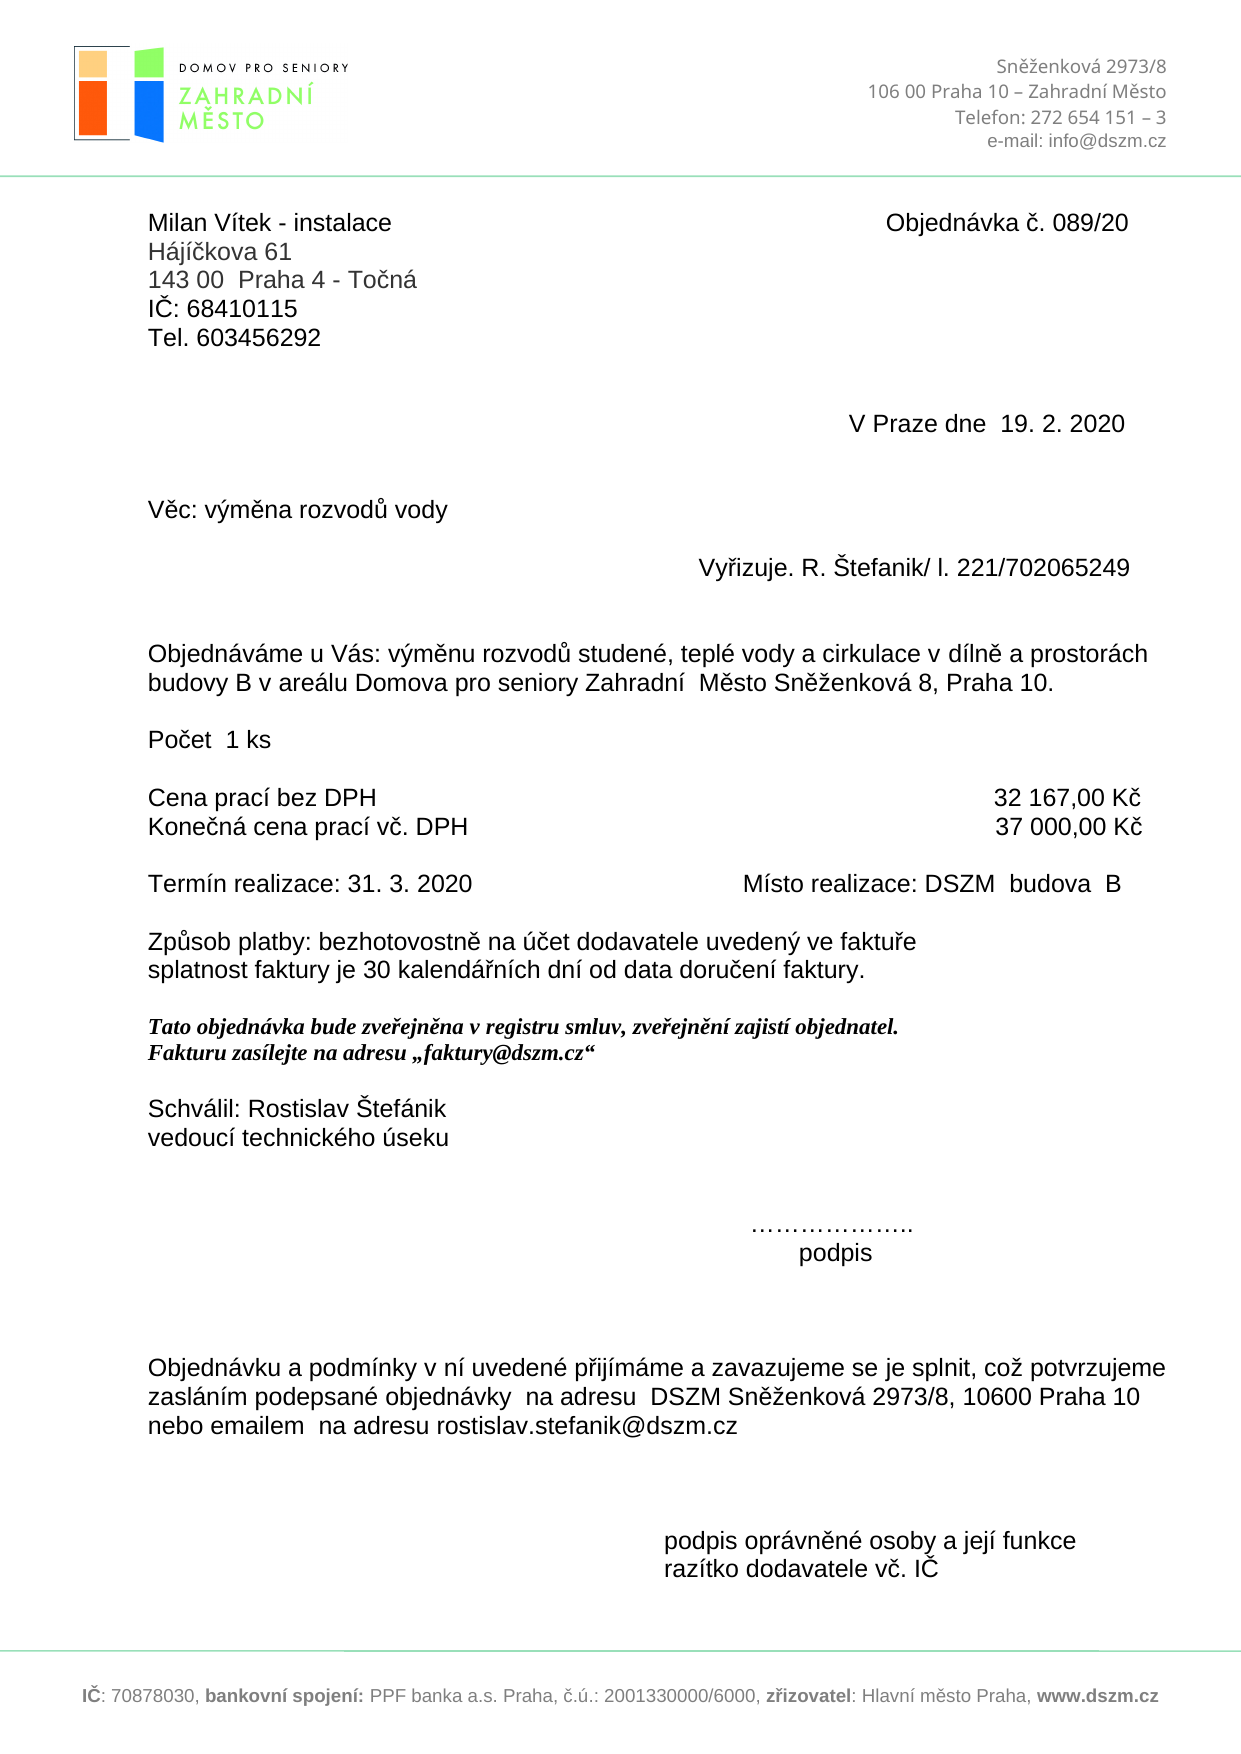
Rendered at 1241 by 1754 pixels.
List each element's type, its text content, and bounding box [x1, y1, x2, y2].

text Cena prací bez DPH 32 167,00 Kč [148, 783, 1167, 812]
text razítko dodavatele vč. IČ [148, 1554, 1167, 1583]
picture [71, 43, 348, 143]
text 143 00 Praha 4 - Točná [148, 266, 1167, 294]
text ……………….. podpis [148, 1209, 1167, 1267]
text Způsob platby: bezhotovostně na účet dodavatele uvedený ve faktuře [148, 927, 1167, 956]
text Objednávku a podmínky v ní uvedené přijímáme a zavazujeme se je splnit, což potvrzujeme zasláním podepsané objednávky na adresu DSZM Sněženková 2973/8, 10600 Praha 10 nebo emailem na adresu rostislav.stefanik@dszm.cz [148, 1353, 1167, 1439]
text IČ: 68410115 [148, 294, 1167, 323]
text Vyřizuje. R. Štefanik/ l. 221/702065249 [664, 553, 1167, 582]
text Schválil: Rostislav Štefánik [148, 1094, 1167, 1123]
text Tel. 603456292 [148, 323, 1167, 352]
text vedoucí technického úseku [148, 1123, 1167, 1152]
text Počet 1 ks [148, 726, 1167, 754]
text Milan Vítek - instalace Objednávka č. 089/20 [148, 179, 1167, 237]
text Tato objednávka bude zveřejněna v registru smluv, zveřejnění zajistí objednatel. [148, 1013, 1167, 1039]
text podpis oprávněné osoby a její funkce [148, 1526, 1167, 1554]
text splatnost faktury je 30 kalendářních dní od data doručení faktury. [148, 956, 1167, 984]
text Věc: výměna rozvodů vody [148, 496, 1167, 524]
text Fakturu zasílejte na adresu „faktury@dszm.cz“ [148, 1039, 1167, 1066]
text Termín realizace: 31. 3. 2020 Místo realizace: DSZM budova B [148, 869, 1167, 898]
text V Praze dne 19. 2. 2020 [738, 409, 1167, 438]
text Objednáváme u Vás: výměnu rozvodů studené, teplé vody a cirkulace v dílně a prostorách budovy B v areálu Domova pro seniory Zahradní Město Sněženková 8, Praha 10. [148, 639, 1167, 697]
text Konečná cena prací vč. DPH 37 000,00 Kč [148, 812, 1167, 841]
text Hájíčkova 61 [148, 237, 1167, 266]
